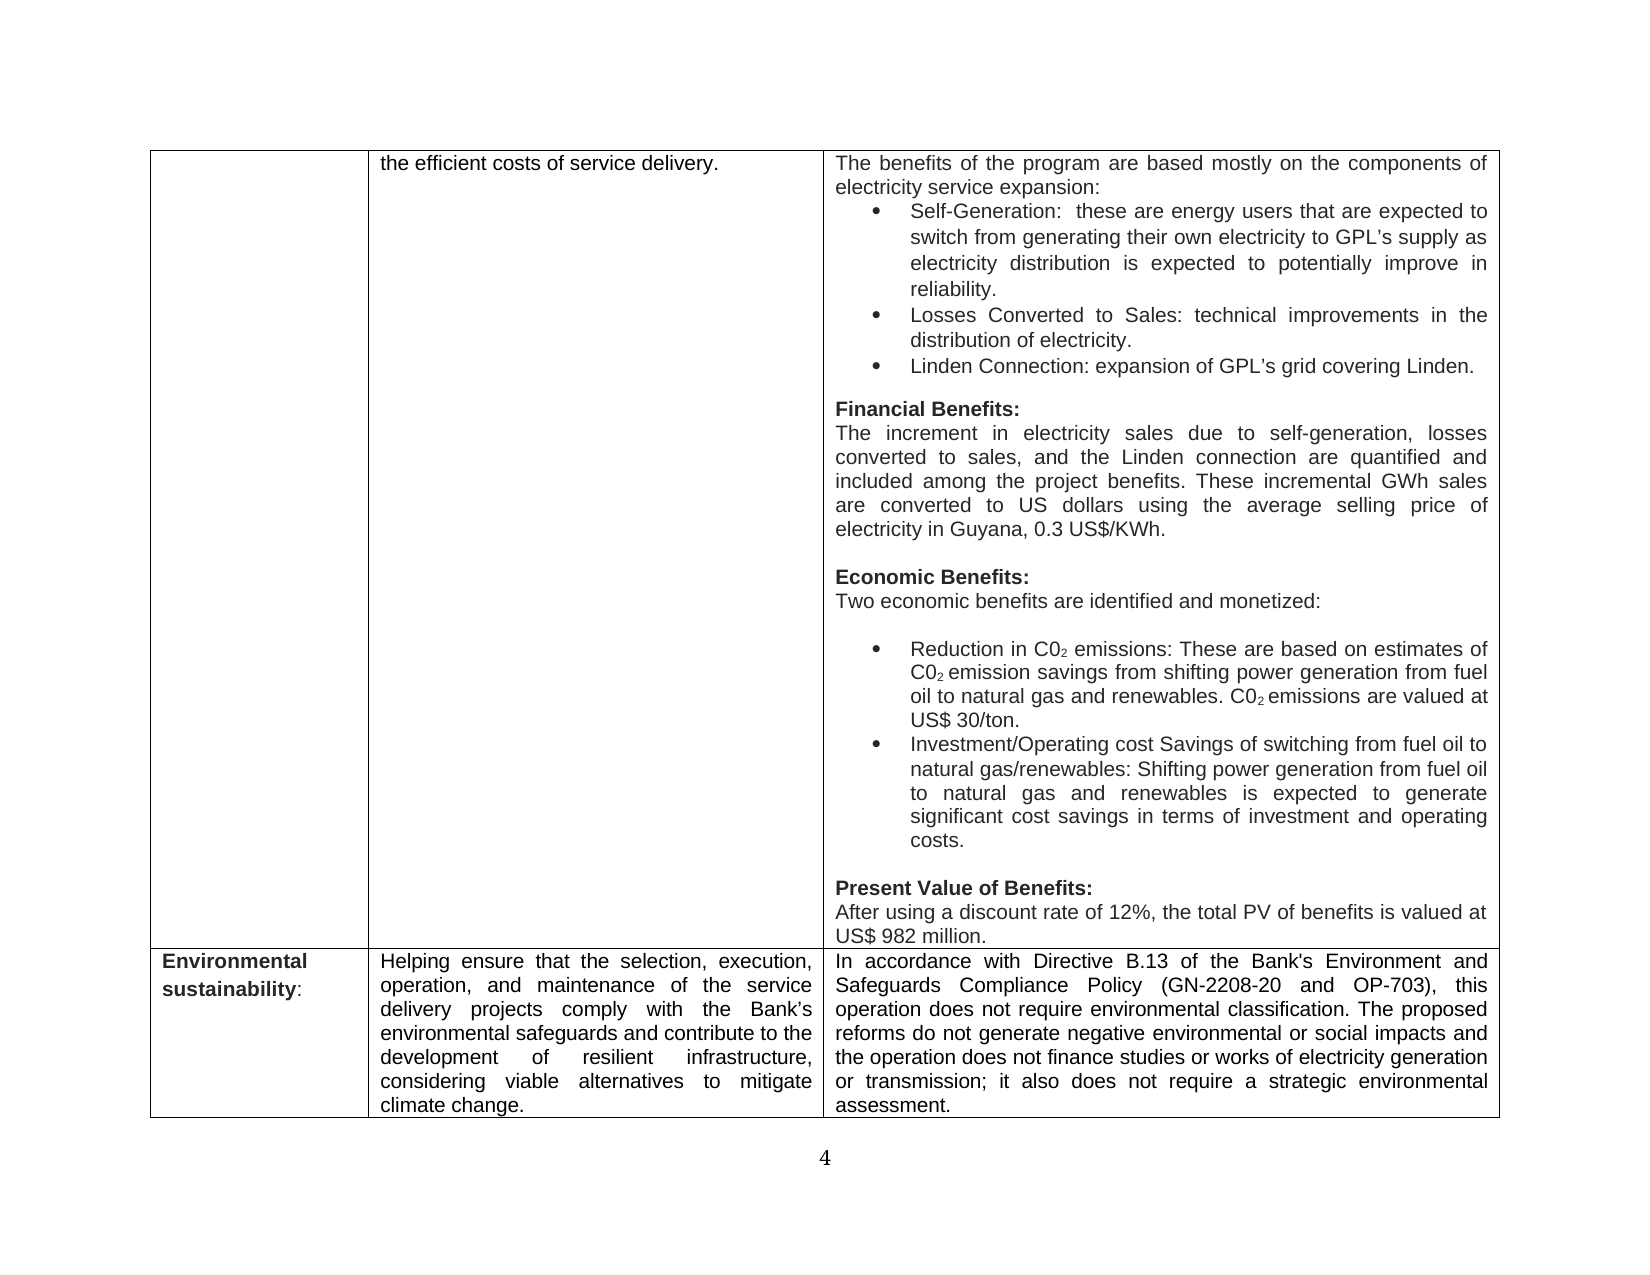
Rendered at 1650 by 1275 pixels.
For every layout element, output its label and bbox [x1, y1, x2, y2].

table_cell [369, 949, 823, 1117]
table_cell [151, 151, 368, 948]
table_cell [824, 151, 1499, 948]
table_cell [151, 949, 368, 1117]
table_cell [369, 151, 823, 948]
table_cell [824, 949, 1499, 1117]
